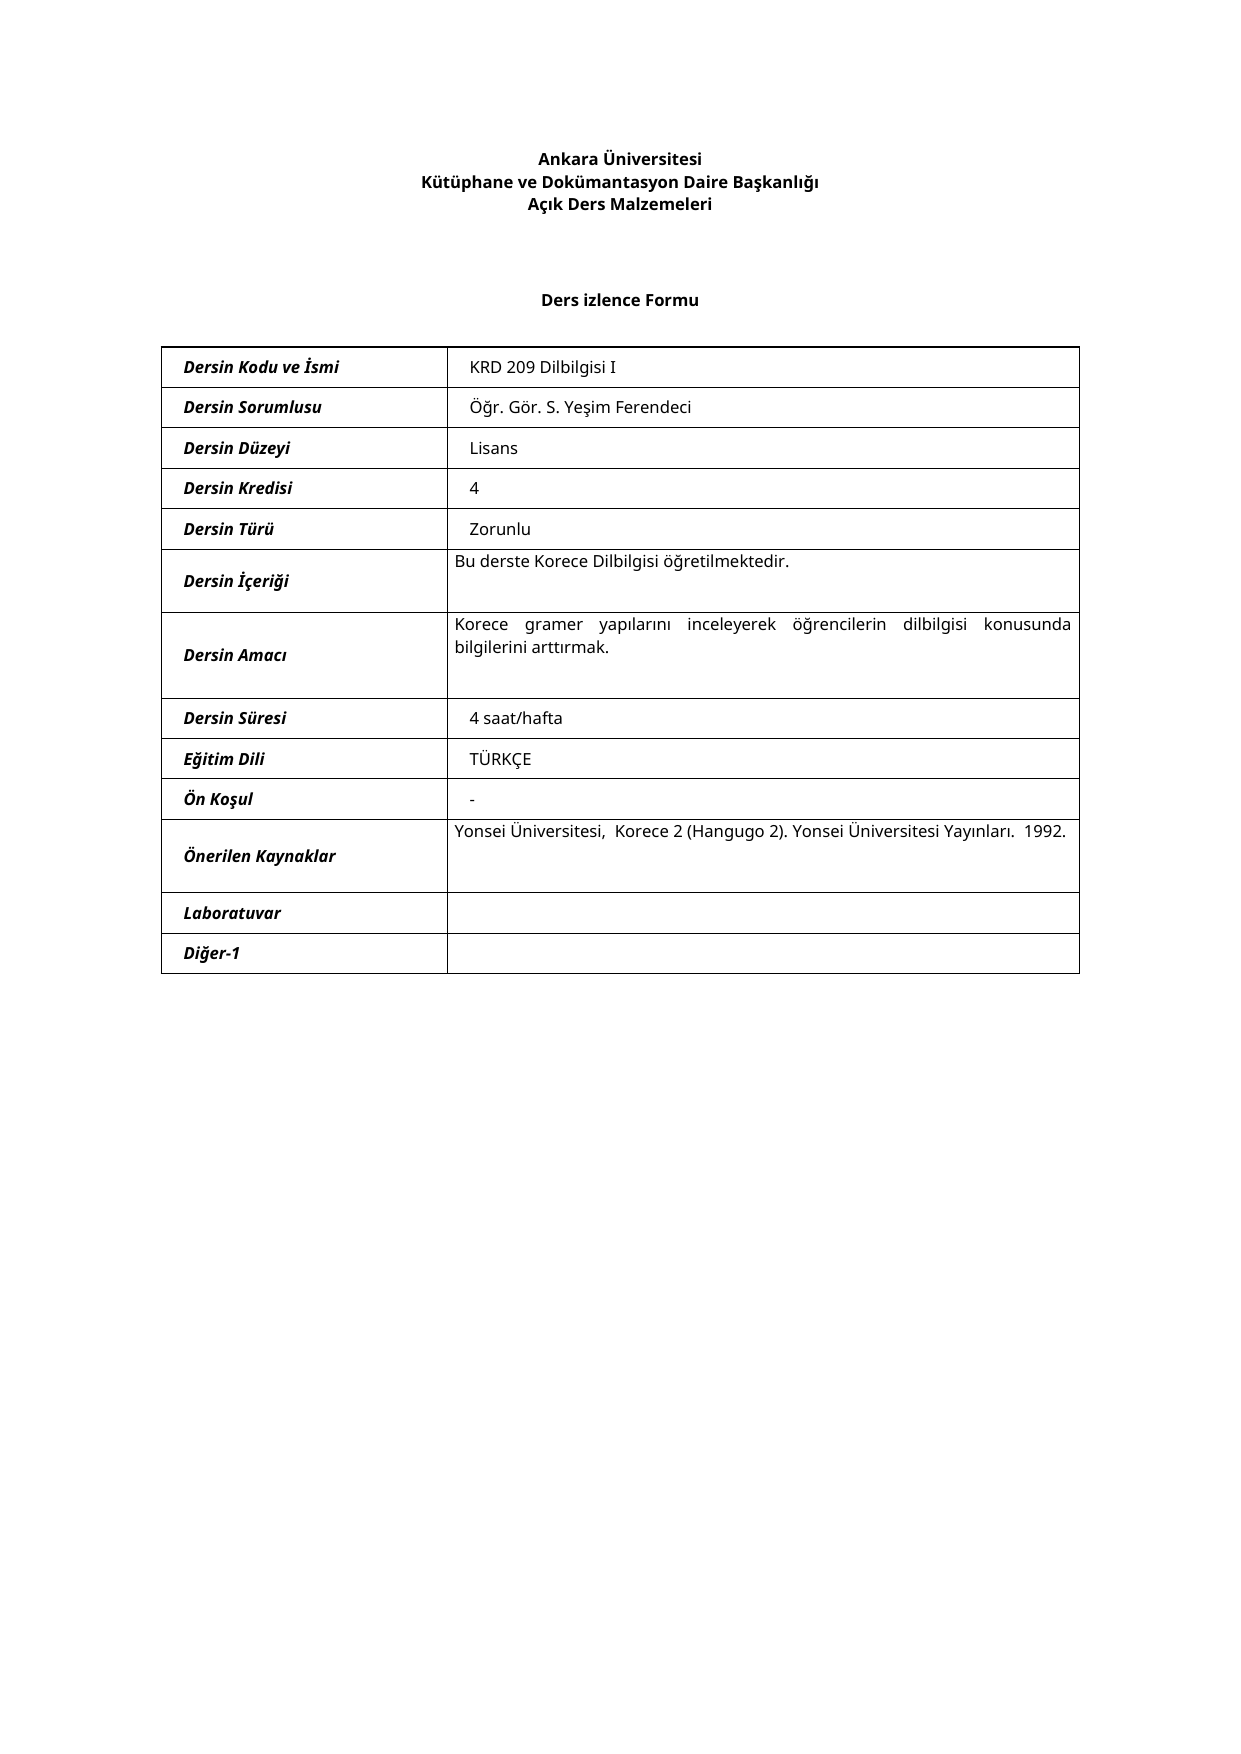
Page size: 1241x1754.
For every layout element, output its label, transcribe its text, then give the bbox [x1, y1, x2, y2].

table_cell TÜRKÇE [448, 739, 1079, 778]
table_cell Diğer-1 [162, 934, 447, 973]
table_cell Zorunlu [448, 509, 1079, 548]
table_cell [448, 934, 1079, 973]
table_cell Eğitim Dili [162, 739, 447, 778]
table_cell Dersin Sorumlusu [162, 388, 447, 427]
table_cell Ön Koşul [162, 779, 447, 819]
table_cell - [448, 779, 1079, 819]
table_cell Dersin Türü [162, 509, 447, 548]
table_cell 4 saat/hafta [448, 699, 1079, 738]
table_cell Dersin İçeriği [162, 550, 447, 612]
table_cell Dersin Düzeyi [162, 428, 447, 468]
table_cell Laboratuvar [162, 893, 447, 932]
table_cell Korece gramer yapılarını inceleyerek öğrencilerin dilbilgisi konusunda bilgilerini arttırmak. [448, 613, 1079, 697]
text Açık Ders Malzemeleri [148, 193, 1093, 216]
table_header KRD 209 Dilbilgisi I [448, 348, 1079, 387]
table_cell 4 [448, 469, 1079, 508]
table_cell Dersin Süresi [162, 699, 447, 738]
text Ders izlence Formu [148, 288, 1093, 311]
table_cell Dersin Amacı [162, 613, 447, 697]
table_cell Yonsei Üniversitesi, Korece 2 (Hangugo 2). Yonsei Üniversitesi Yayınları. 1992. [448, 820, 1079, 892]
table_cell Önerilen Kaynaklar [162, 820, 447, 892]
table_cell Dersin Kredisi [162, 469, 447, 508]
text Ankara Üniversitesi Kütüphane ve Dokümantasyon Daire Başkanlığı [148, 148, 1093, 193]
table_header Dersin Kodu ve İsmi [162, 348, 447, 387]
table_cell Öğr. Gör. S. Yeşim Ferendeci [448, 388, 1079, 427]
table_cell Bu derste Korece Dilbilgisi öğretilmektedir. [448, 550, 1079, 612]
table_cell Lisans [448, 428, 1079, 468]
table_cell [448, 893, 1079, 932]
